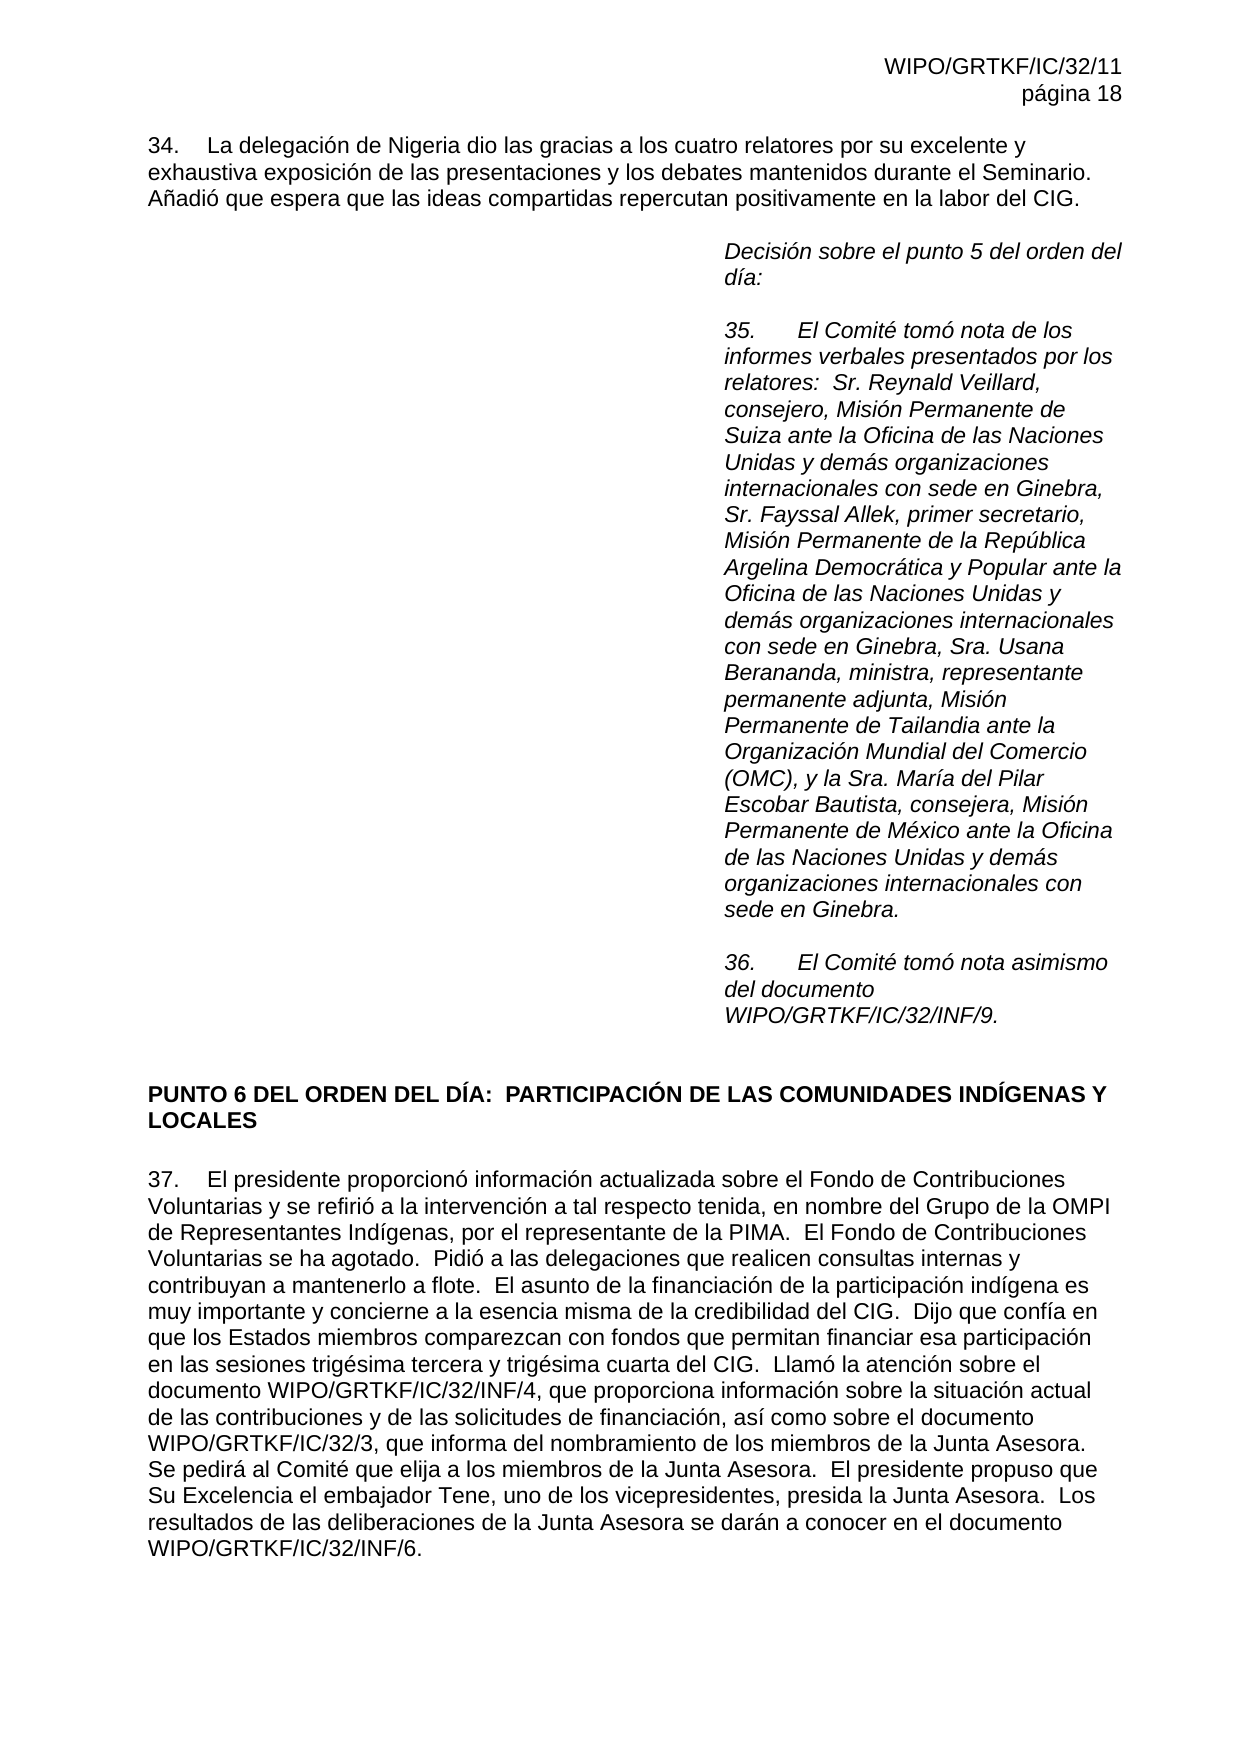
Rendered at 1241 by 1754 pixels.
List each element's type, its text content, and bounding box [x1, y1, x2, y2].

list Decisión sobre el punto 5 del orden del día: [724, 238, 1122, 290]
list El presidente proporcionó información actualizada sobre el Fondo de Contribuciones Voluntarias y se refirió a la intervención a tal respecto tenida, en nombre del Grupo de la OMPI de Representantes Indígenas, por el representante de la PIMA. El Fondo de Contribuciones Voluntarias se ha agotado. Pidió a las delegaciones que realicen consultas internas y contribuyan a mantenerlo a flote. El asunto de la financiación de la participación indígena es muy importante y concierne a la esencia misma de la credibilidad del CIG. Dijo que confía en que los Estados miembros comparezcan con fondos que permitan financiar esa participación en las sesiones trigésima tercera y trigésima cuarta del CIG. Llamó la atención sobre el documento WIPO/GRTKF/IC/32/INF/4, que proporciona información sobre la situación actual de las contribuciones y de las solicitudes de financiación, así como sobre el documento WIPO/GRTKF/IC/32/3, que informa del nombramiento de los miembros de la Junta Asesora. Se pedirá al Comité que elija a los miembros de la Junta Asesora. El presidente propuso que Su Excelencia el embajador Tene, uno de los vicepresidentes, presida la Junta Asesora. Los resultados de las deliberaciones de la Junta Asesora se darán a conocer en el documento WIPO/GRTKF/IC/32/INF/6. [148, 1166, 1122, 1562]
list El Comité tomó nota asimismo del documento WIPO/GRTKF/IC/32/INF/9. [724, 949, 1122, 1028]
list El Comité tomó nota de los informes verbales presentados por los relatores: Sr. Reynald Veillard, consejero, Misión Permanente de Suiza ante la Oficina de las Naciones Unidas y demás organizaciones internacionales con sede en Ginebra, Sr. Fayssal Allek, primer secretario, Misión Permanente de la República Argelina Democrática y Popular ante la Oficina de las Naciones Unidas y demás organizaciones internacionales con sede en Ginebra, Sra. Usana Berananda, ministra, representante permanente adjunta, Misión Permanente de Tailandia ante la Organización Mundial del Comercio (OMC), y la Sra. María del Pilar Escobar Bautista, consejera, Misión Permanente de México ante la Oficina de las Naciones Unidas y demás organizaciones internacionales con sede en Ginebra. [724, 317, 1122, 923]
subtitle PUNTO 6 DEL ORDEN DEL DÍA: PARTICIPACIÓN DE LAS COMUNIDADES INDÍGENAS Y LOCALES [148, 1081, 1122, 1134]
list La delegación de Nigeria dio las gracias a los cuatro relatores por su excelente y exhaustiva exposición de las presentaciones y los debates mantenidos durante el Seminario. Añadió que espera que las ideas compartidas repercutan positivamente en la labor del CIG. [148, 132, 1122, 211]
